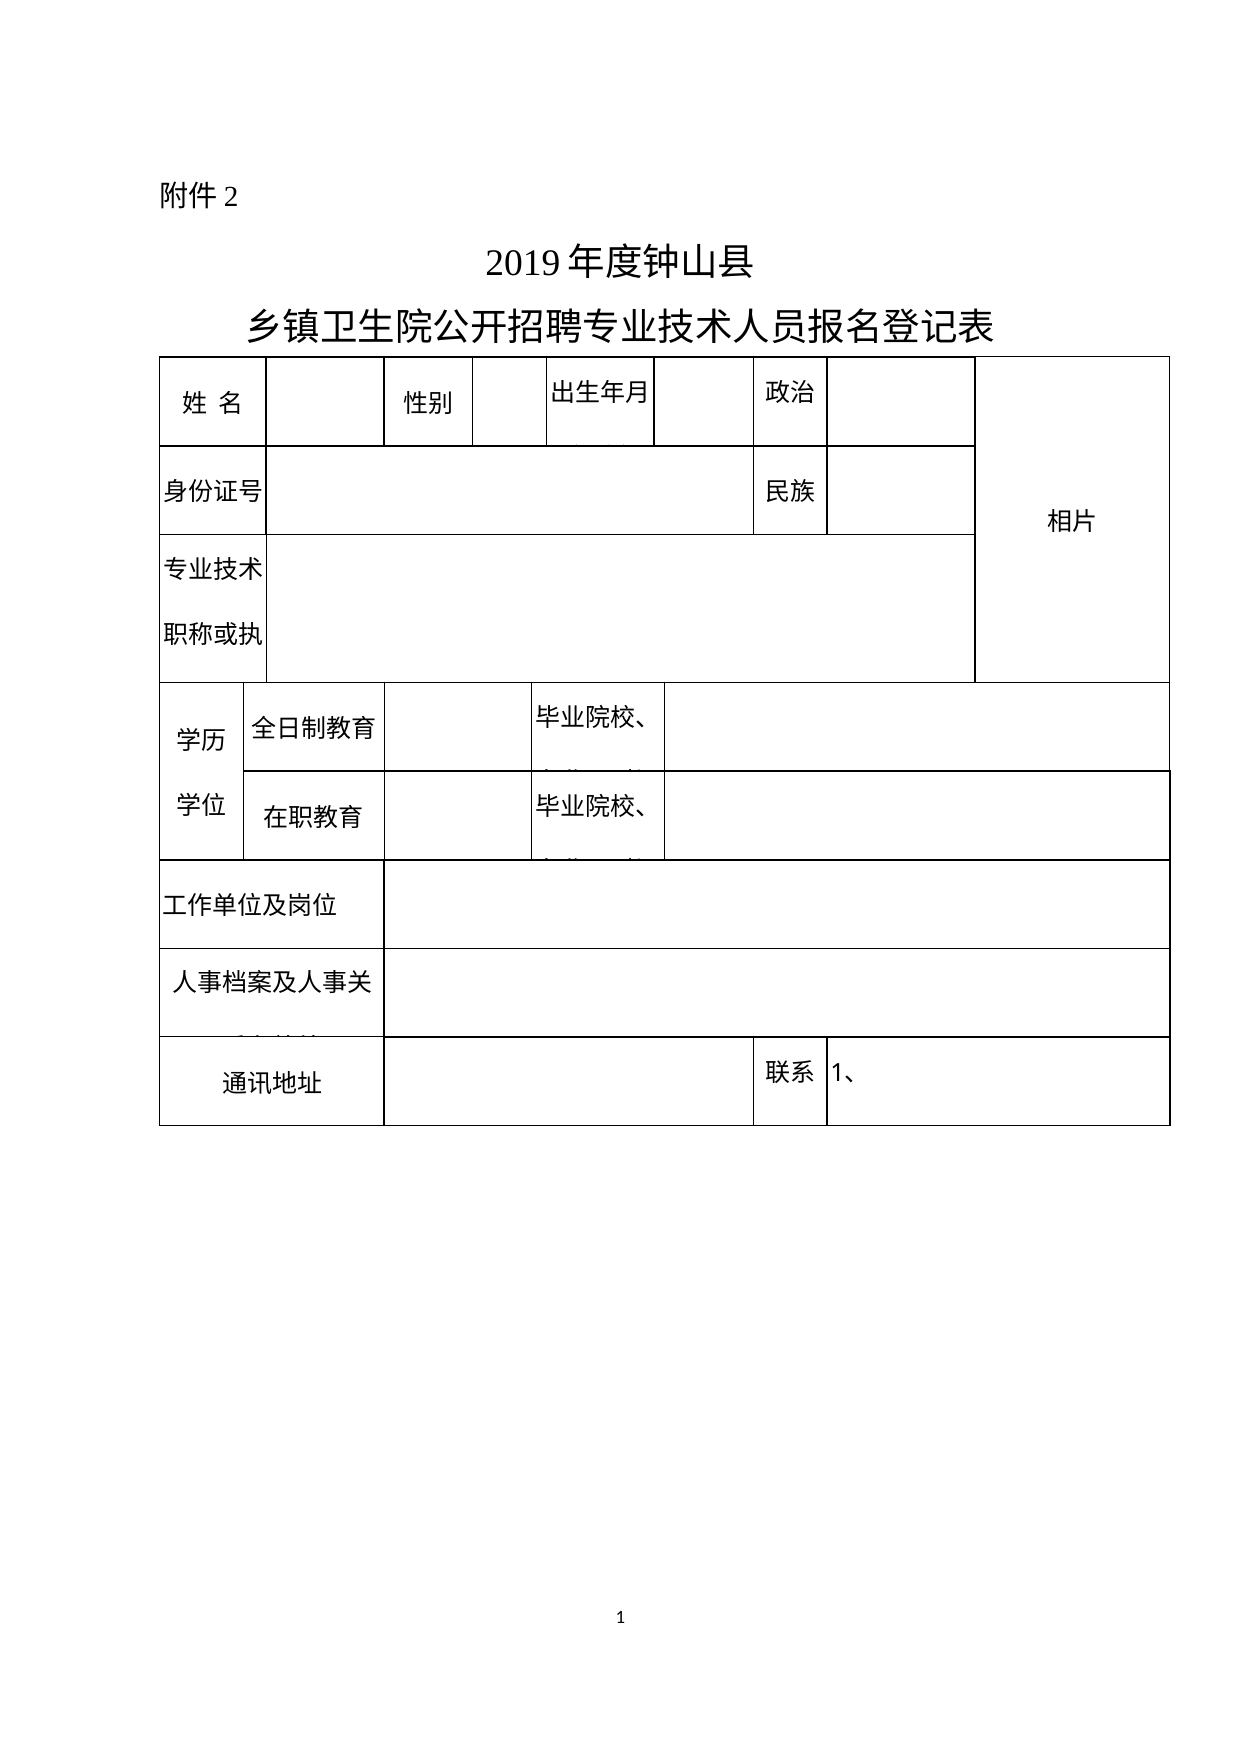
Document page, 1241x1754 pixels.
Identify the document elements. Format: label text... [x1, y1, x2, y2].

table_cell 人事档案及人事关系存放处 [160, 949, 383, 1036]
table_header [828, 358, 974, 445]
table_header [267, 358, 383, 445]
table_cell 全日制教育 [244, 683, 384, 770]
table_header 出生年月 （ 岁） [547, 358, 653, 445]
table_header [655, 358, 753, 445]
table_cell [828, 447, 974, 533]
table_header [473, 358, 546, 445]
table_cell 通讯地址 [160, 1037, 383, 1125]
table_cell [665, 683, 1169, 770]
text 附件2 [159, 161, 1081, 226]
table_cell 民族 [754, 447, 826, 533]
table_cell 学历 学位 [160, 683, 243, 859]
table_cell 1、 2、 [828, 1038, 1169, 1125]
table_cell [267, 447, 753, 533]
table_cell 毕业院校、专业及时间 [532, 772, 664, 859]
table_header 政治 面貌 [754, 358, 826, 445]
table_cell [385, 949, 1169, 1036]
table_cell [385, 1038, 753, 1125]
table_cell 联系电话 [754, 1038, 826, 1125]
table_cell [267, 535, 974, 682]
table_cell 在职教育 [244, 772, 384, 859]
table_cell 身份证号 [160, 447, 265, 533]
text 乡镇卫生院公开招聘专业技术人员报名登记表 [159, 291, 1081, 356]
table_cell [385, 683, 531, 770]
table_header 相片 [976, 357, 1169, 682]
table_header 姓 名 [160, 358, 265, 445]
table_cell [385, 772, 531, 859]
table_cell [665, 772, 1169, 859]
table_cell 毕业院校、专业及时间 [532, 683, 664, 770]
table_cell [385, 861, 1169, 947]
table_cell 专业技术职称或执业资格、及取得时间 [160, 535, 266, 682]
table_header 性别 [385, 358, 472, 445]
table_cell 工作单位及岗位 [160, 861, 383, 947]
text 2019年度钟山县 [159, 226, 1081, 291]
